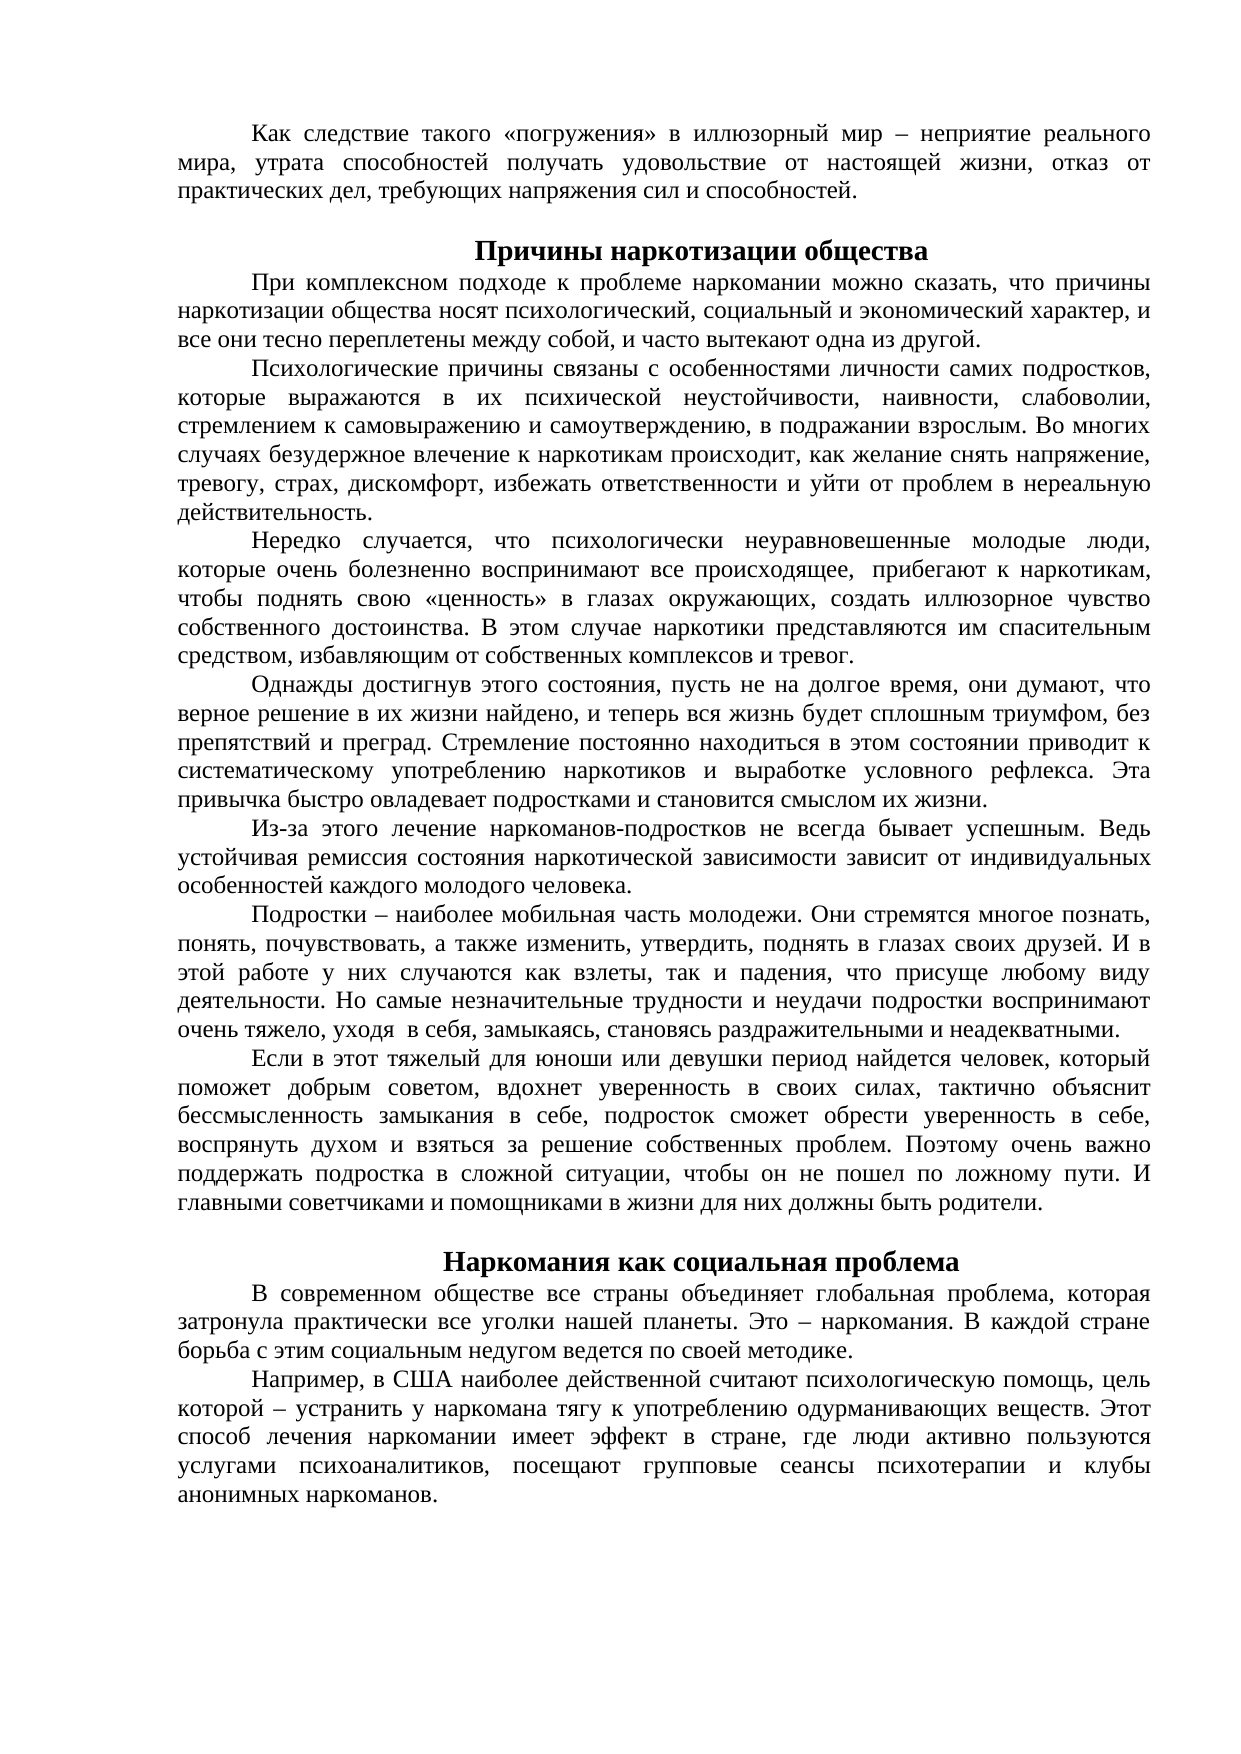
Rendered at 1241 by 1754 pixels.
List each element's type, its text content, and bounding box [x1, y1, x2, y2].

text Подростки – наиболее мобильная часть молодежи. Они стремятся многое познать, понять, почувствовать, а также изменить, утвердить, поднять в глазах своих друзей. И в этой работе у них случаются как взлеты, так и падения, что присуще любому виду деятельности. Но самые незначительные трудности и неудачи подростки воспринимают очень тяжело, уходя в себя, замыкаясь, становясь раздражительными и неадекватными. [177, 899, 1152, 1043]
text Например, в США наиболее действенной считают психологическую помощь, цель которой – устранить у наркомана тягу к употреблению одурманивающих веществ. Этот способ лечения наркомании имеет эффект в стране, где люди активно пользуются услугами психоаналитиков, посещают групповые сеансы психотерапии и клубы анонимных наркоманов. [177, 1364, 1152, 1508]
text Психологические причины связаны с особенностями личности самих подростков, которые выражаются в их психической неустойчивости, наивности, слабоволии, стремлением к самовыражению и самоутверждению, в подражании взрослым. Во многих случаях безудержное влечение к наркотикам происходит, как желание снять напряжение, тревогу, страх, дискомфорт, избежать ответственности и уйти от проблем в нереальную действительность. [177, 353, 1152, 525]
text В современном обществе все страны объединяет глобальная проблема, которая затронула практически все уголки нашей планеты. Это – наркомания. В каждой стране борьба с этим социальным недугом ведется по своей методике. [177, 1278, 1152, 1364]
text Если в этот тяжелый для юноши или девушки период найдется человек, который поможет добрым советом, вдохнет уверенность в своих силах, тактично объяснит бессмысленность замыкания в себе, подросток сможет обрести уверенность в себе, воспрянуть духом и взяться за решение собственных проблем. Поэтому очень важно поддержать подростка в сложной ситуации, чтобы он не пошел по ложному пути. И главными советчиками и помощниками в жизни для них должны быть родители. [177, 1043, 1152, 1215]
text При комплексном подходе к проблеме наркомании можно сказать, что причины наркотизации общества носят психологический, социальный и экономический характер, и все они тесно переплетены между собой, и часто вытекают одна из другой. [177, 267, 1152, 353]
text Из-за этого лечение наркоманов-подростков не всегда бывает успешным. Ведь устойчивая ремиссия состояния наркотической зависимости зависит от индивидуальных особенностей каждого молодого человека. [177, 813, 1152, 899]
text Нередко случается, что психологически неуравновешенные молодые люди, которые очень болезненно воспринимают все происходящее, прибегают к наркотикам, чтобы поднять свою «ценность» в глазах окружающих, создать иллюзорное чувство собственного достоинства. В этом случае наркотики представляются им спасительным средством, избавляющим от собственных комплексов и тревог. [177, 525, 1152, 669]
text Как следствие такого «погружения» в иллюзорный мир – неприятие реального мира, утрата способностей получать удовольствие от настоящей жизни, отказ от практических дел, требующих напряжения сил и способностей. [177, 118, 1152, 204]
text Причины наркотизации общества [177, 233, 1152, 267]
text Однажды достигнув этого состояния, пусть не на долгое время, они думают, что верное решение в их жизни найдено, и теперь вся жизнь будет сплошным триумфом, без препятствий и преград. Стремление постоянно находиться в этом состоянии приводит к систематическому употреблению наркотиков и выработке условного рефлекса. Эта привычка быстро овладевает подростками и становится смыслом их жизни. [177, 669, 1152, 813]
text Наркомания как социальная проблема [177, 1244, 1152, 1278]
